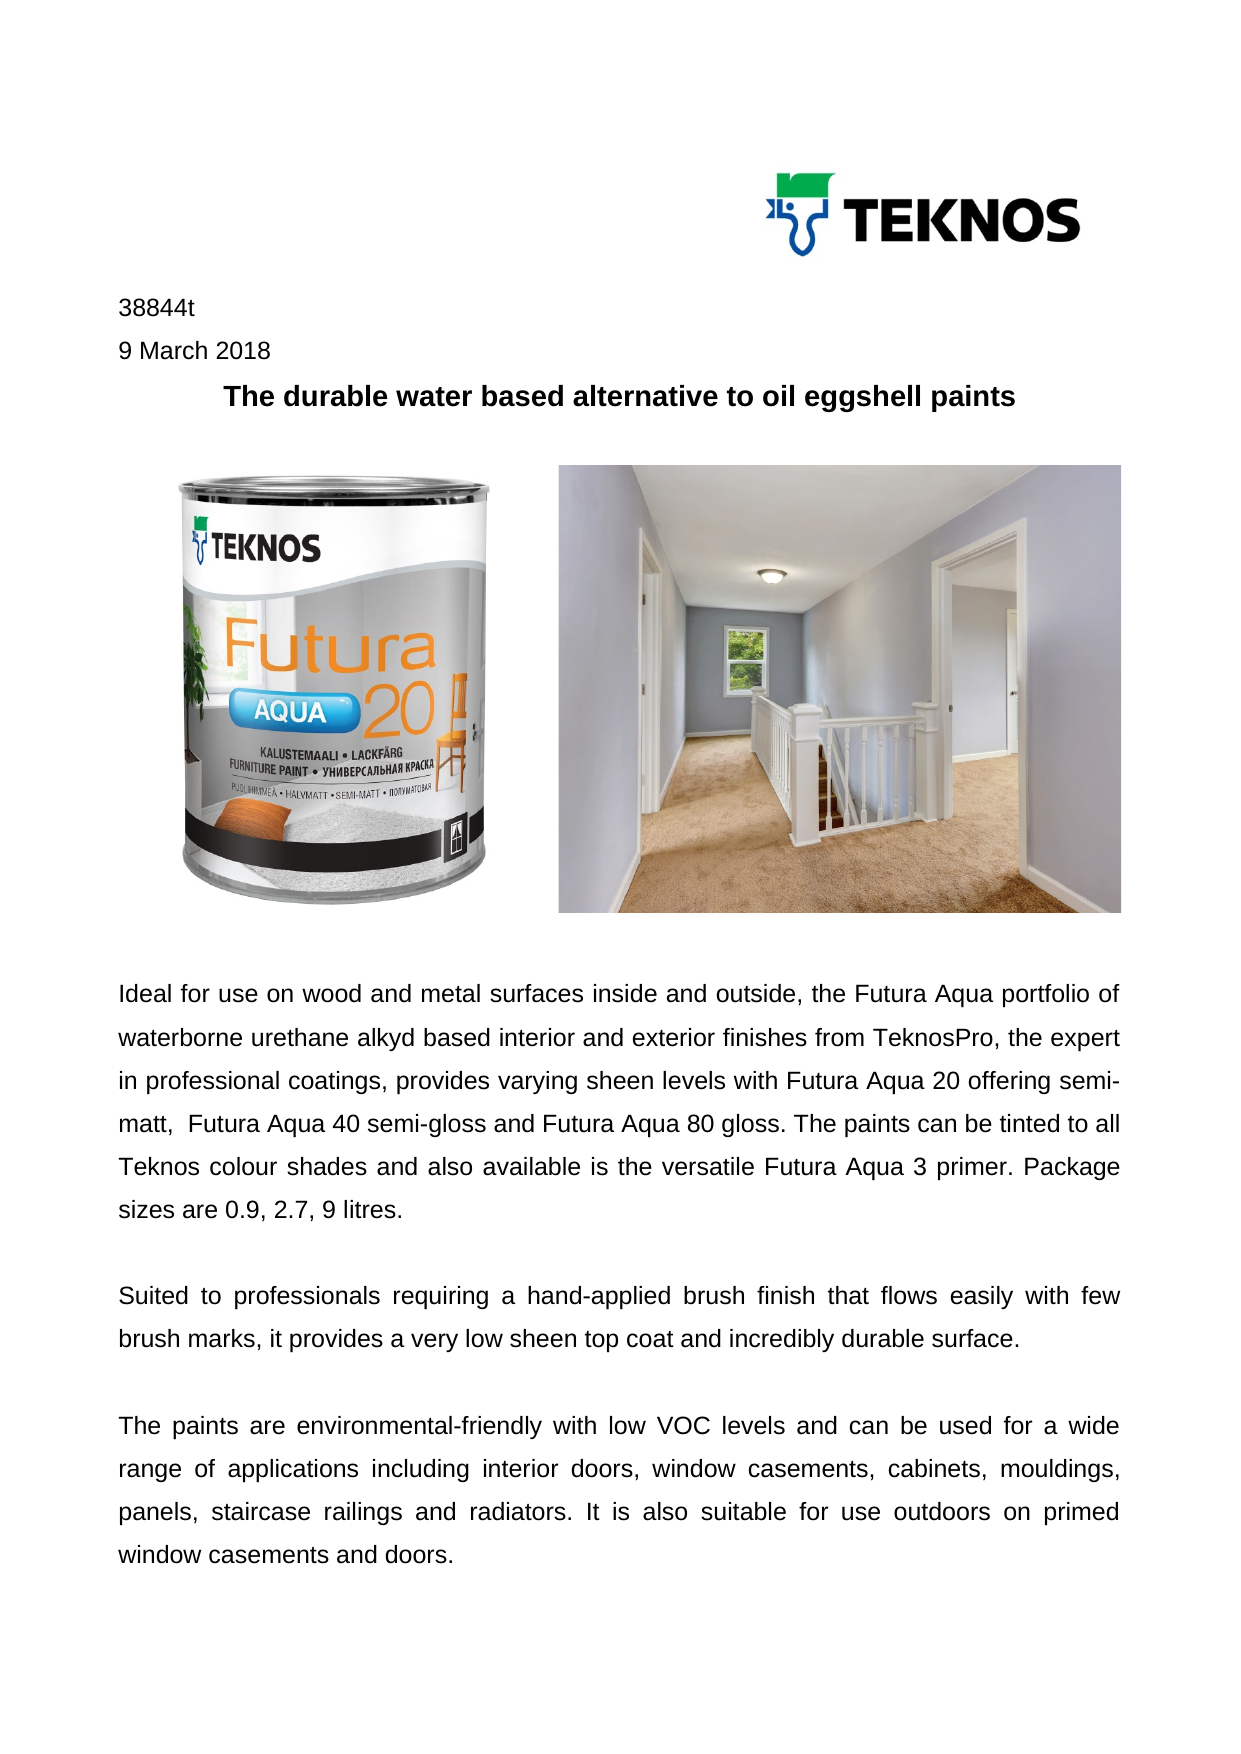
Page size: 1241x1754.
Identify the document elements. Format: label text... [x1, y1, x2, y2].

text The paints are environmental-friendly with low VOC levels and can be used for a wide range of applications including interior doors, window casements, cabinets, mouldings, panels, staircase railings and radiators. It is also suitable for use outdoors on primed window casements and doors. [118, 1411, 1122, 1569]
text 9 March 2018 [118, 336, 1122, 365]
picture [733, 151, 1123, 278]
text Suited to professionals requiring a hand-applied brush finish that flows easily with few brush marks, it provides a very low sheen top coat and incredibly durable surface. [118, 1281, 1122, 1353]
text The durable water based alternative to oil eggshell paints [118, 379, 1122, 413]
text Ideal for use on wood and metal surfaces inside and outside, the Futura Aqua portfolio of waterborne urethane alkyd based interior and exterior finishes from TeknosPro, the expert in professional coatings, provides varying sheen levels with Futura Aqua 20 offering semi-matt, Futura Aqua 40 semi-gloss and Futura Aqua 80 gloss. The paints can be tinted to all Teknos colour shades and also available is the versatile Futura Aqua 3 primer. Package sizes are 0.9, 2.7, 9 litres. [118, 979, 1122, 1224]
text 38844t [118, 293, 1122, 322]
picture [558, 465, 1122, 913]
picture [134, 429, 535, 913]
